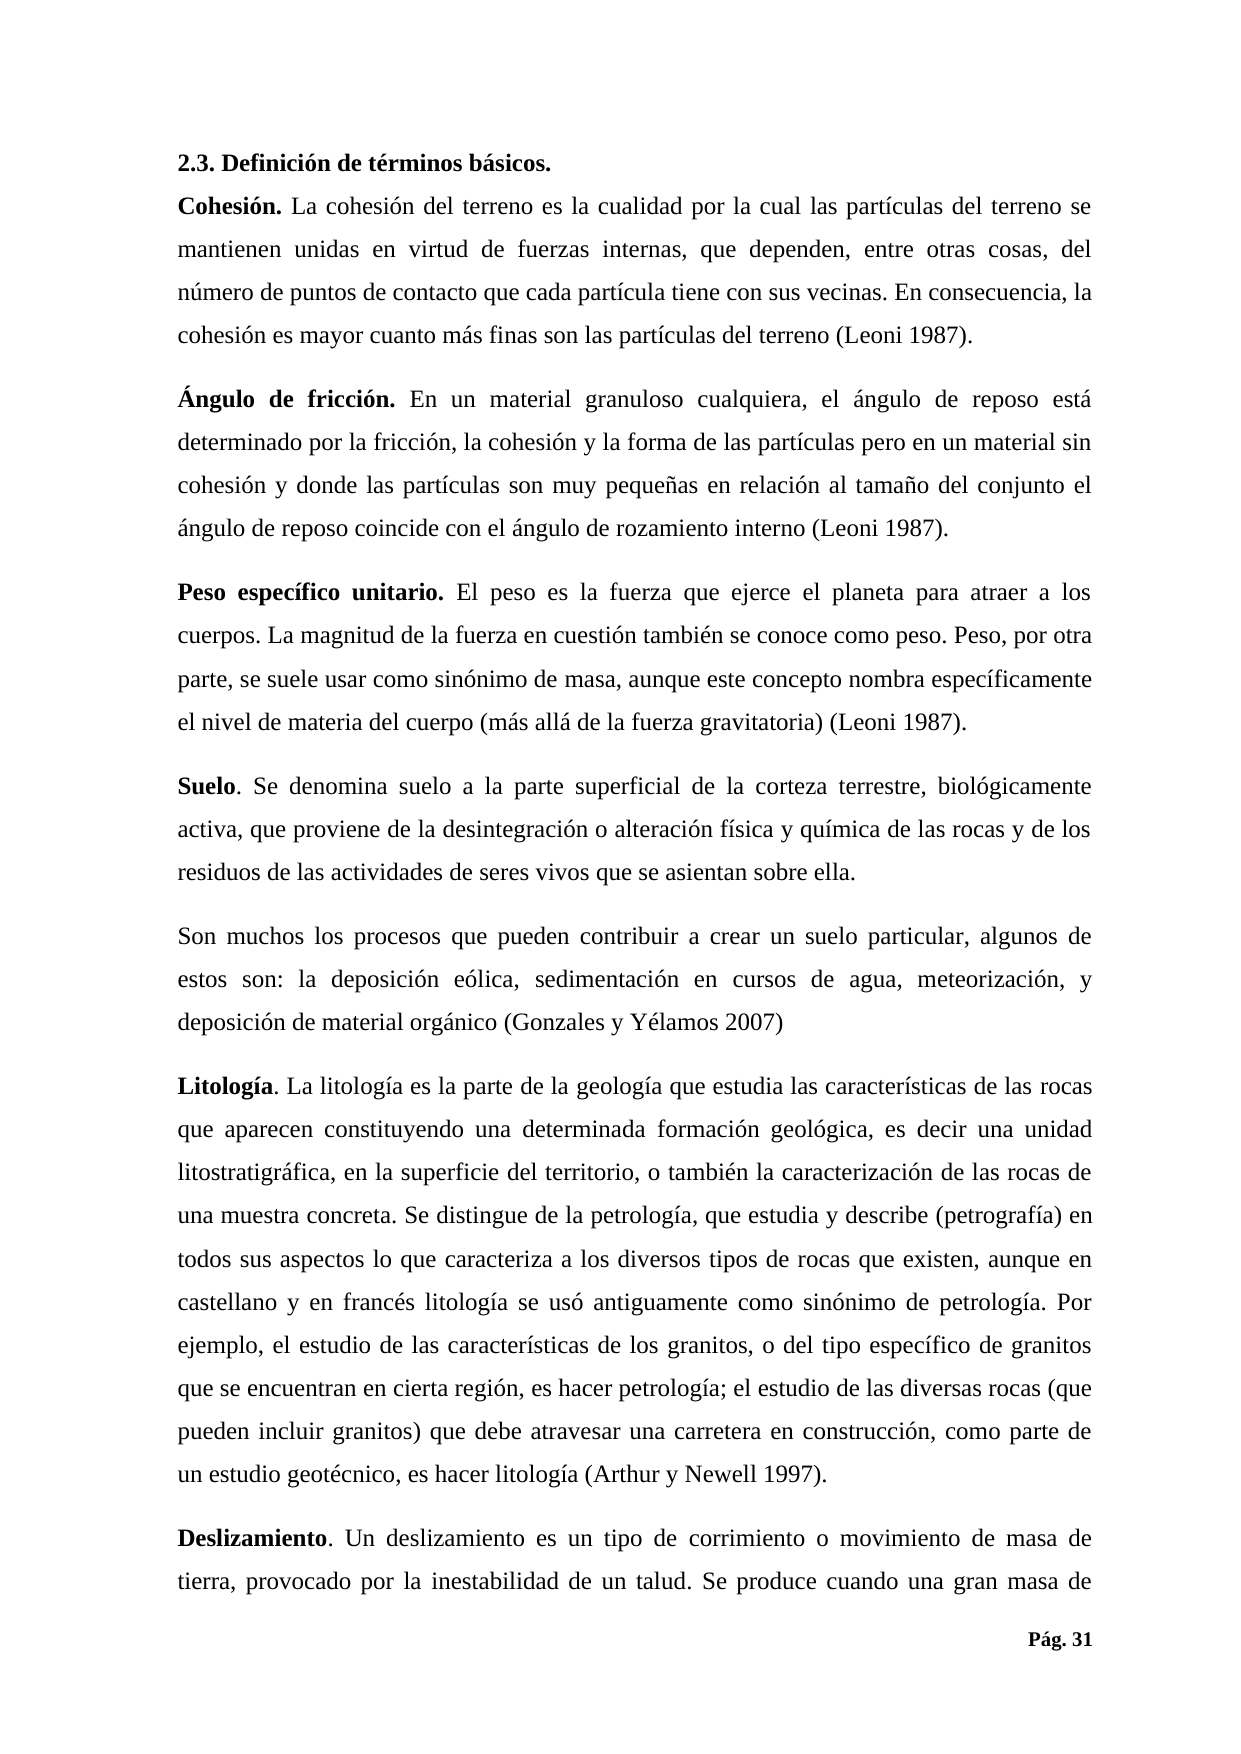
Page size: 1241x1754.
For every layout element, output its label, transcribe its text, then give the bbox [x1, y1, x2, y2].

subtitle 2.3. Definición de términos básicos. [177, 148, 1092, 176]
text Litología. La litología es la parte de la geología que estudia las características de las rocas que aparecen constituyendo una determinada formación geológica, es decir una unidad litostratigráfica, en la superficie del territorio, o también la caracterización de las rocas de una muestra concreta. Se distingue de la petrología, que estudia y describe (petrografía) en todos sus aspectos lo que caracteriza a los diversos tipos de rocas que existen, aunque en castellano y en francés litología se usó antiguamente como sinónimo de petrología. Por ejemplo, el estudio de las características de los granitos, o del tipo específico de granitos que se encuentran en cierta región, es hacer petrología; el estudio de las diversas rocas (que pueden incluir granitos) que debe atravesar una carretera en construcción, como parte de un estudio geotécnico, es hacer litología (Arthur y Newell 1997). [177, 1071, 1092, 1488]
text Suelo. Se denomina suelo a la parte superficial de la corteza terrestre, biológicamente activa, que proviene de la desintegración o alteración física y química de las rocas y de los residuos de las actividades de seres vivos que se asientan sobre ella. [177, 771, 1092, 886]
text Son muchos los procesos que pueden contribuir a crear un suelo particular, algunos de estos son: la deposición eólica, sedimentación en cursos de agua, meteorización, y deposición de material orgánico (Gonzales y Yélamos 2007) [177, 921, 1092, 1036]
text Peso específico unitario. El peso es la fuerza que ejerce el planeta para atraer a los cuerpos. La magnitud de la fuerza en cuestión también se conoce como peso. Peso, por otra parte, se suele usar como sinónimo de masa, aunque este concepto nombra específicamente el nivel de materia del cuerpo (más allá de la fuerza gravitatoria) (Leoni 1987). [177, 577, 1092, 736]
text Cohesión. La cohesión del terreno es la cualidad por la cual las partículas del terreno se mantienen unidas en virtud de fuerzas internas, que dependen, entre otras cosas, del número de puntos de contacto que cada partícula tiene con sus vecinas. En consecuencia, la cohesión es mayor cuanto más finas son las partículas del terreno (Leoni 1987). [177, 191, 1092, 349]
text Ángulo de fricción. En un material granuloso cualquiera, el ángulo de reposo está determinado por la fricción, la cohesión y la forma de las partículas pero en un material sin cohesión y donde las partículas son muy pequeñas en relación al tamaño del conjunto el ángulo de reposo coincide con el ángulo de rozamiento interno (Leoni 1987). [177, 384, 1092, 542]
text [177, 1523, 1092, 1595]
